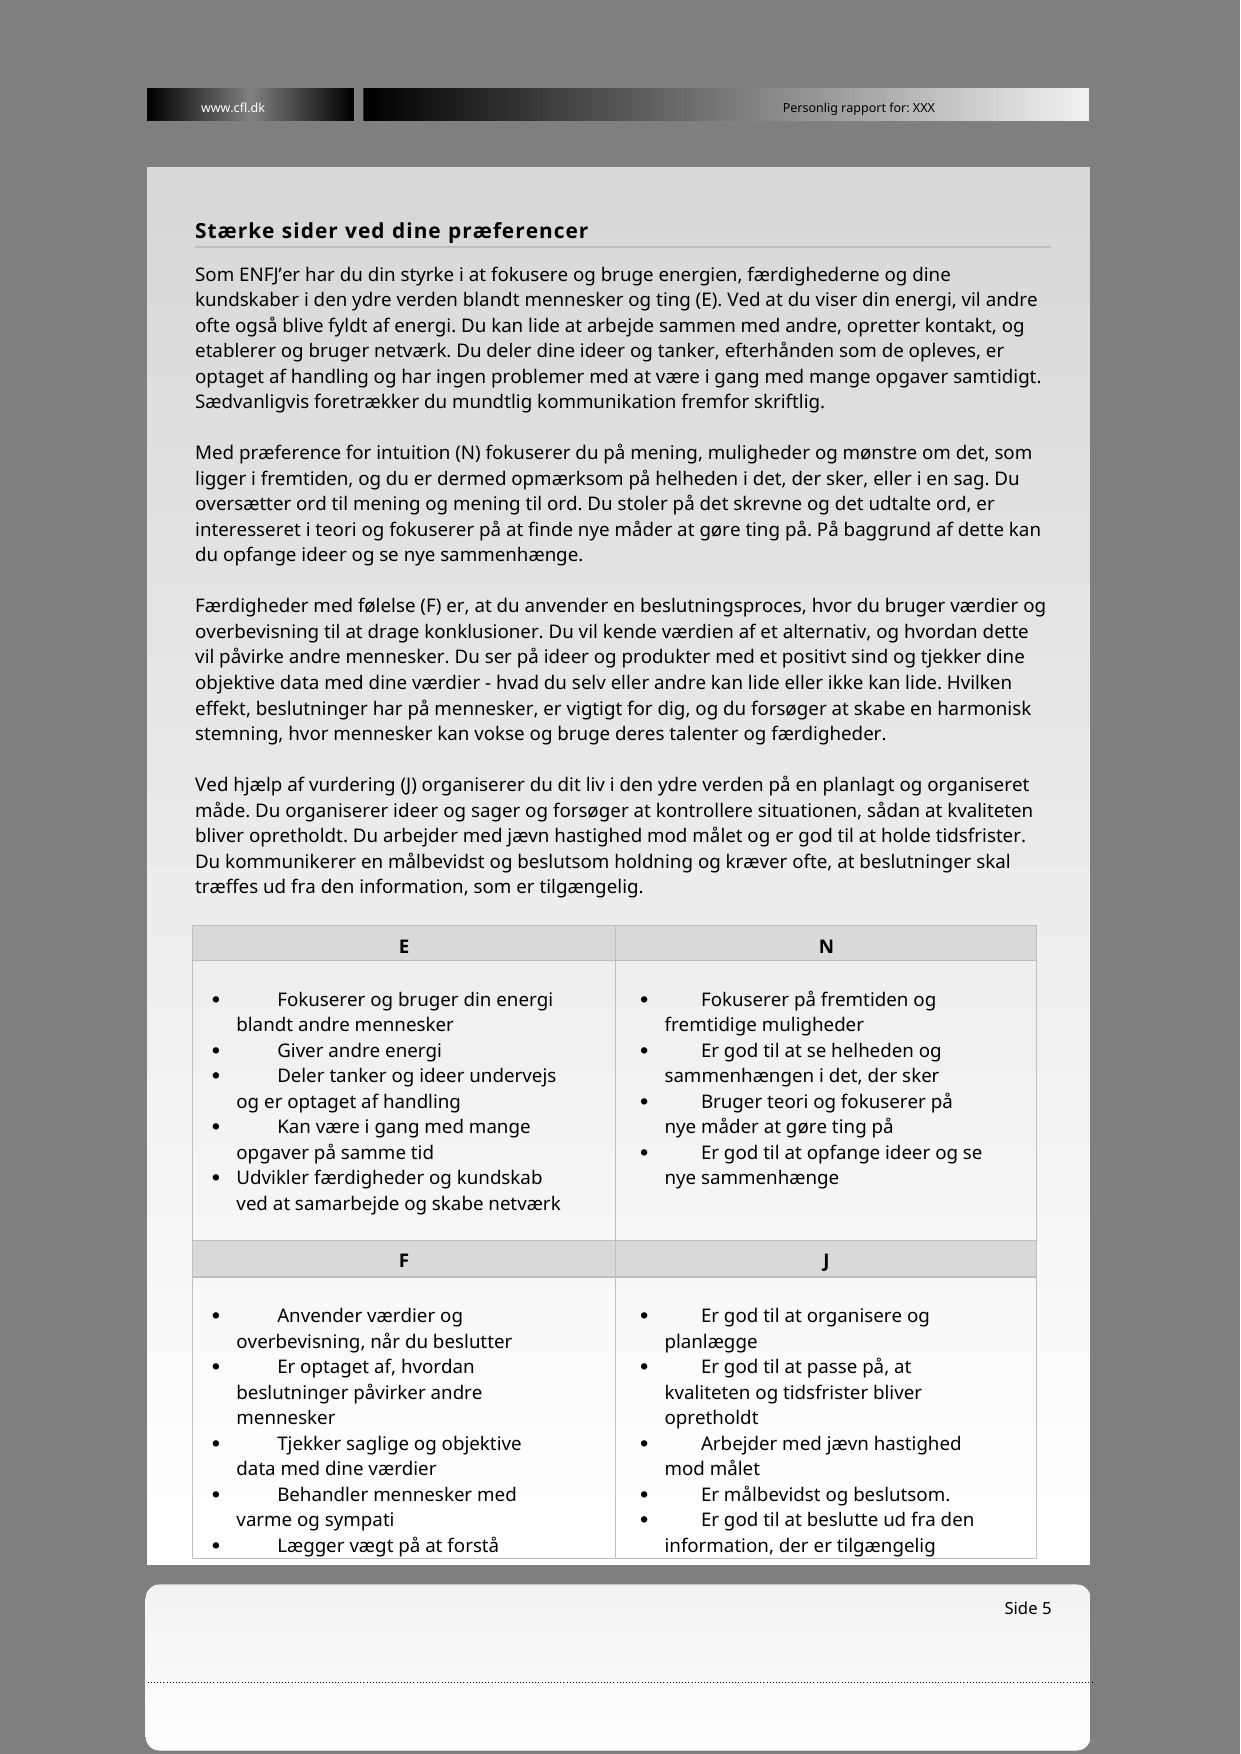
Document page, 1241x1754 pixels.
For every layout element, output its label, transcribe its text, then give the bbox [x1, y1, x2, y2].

table_cell J [616, 1241, 1036, 1276]
text Som ENFJ’er har du din styrke i at fokusere og bruge energien, færdighederne og dine kundskaber i den ydre verden blandt mennesker og ting (E). Ved at du viser din energi, vil andre ofte også blive fyldt af energi. Du kan lide at arbejde sammen med andre, opretter kontakt, og etablerer og bruger netværk. Du deler dine ideer og tanker, efterhånden som de opleves, er optaget af handling og har ingen problemer med at være i gang med mange opgaver samtidigt. Sædvanligvis foretrækker du mundtlig kommunikation fremfor skriftlig. [195, 261, 1051, 414]
table_header E [193, 926, 615, 960]
title Stærke sider ved dine præferencer [195, 216, 1051, 246]
table_cell Fokuserer på fremtiden og fremtidige muligheder Er god til at se helheden og sammenhængen i det, der sker Bruger teori og fokuserer på nye måder at gøre ting på Er god til at opfange ideer og se nye sammenhænge [616, 961, 1036, 1239]
text Ved hjælp af vurdering (J) organiserer du dit liv i den ydre verden på en planlagt og organiseret måde. Du organiserer ideer og sager og forsøger at kontrollere situationen, sådan at kvaliteten bliver opretholdt. Du arbejder med jævn hastighed mod målet og er god til at holde tidsfrister. Du kommunikerer en målbevidst og beslutsom holdning og kræver ofte, at beslutninger skal træffes ud fra den information, som er tilgængelig. [195, 771, 1051, 899]
table_header N [616, 926, 1036, 960]
text Med præference for intuition (N) fokuserer du på mening, muligheder og mønstre om det, som ligger i fremtiden, og du er dermed opmærksom på helheden i det, der sker, eller i en sag. Du oversætter ord til mening og mening til ord. Du stoler på det skrevne og det udtalte ord, er interesseret i teori og fokuserer på at finde nye måder at gøre ting på. På baggrund af dette kan du opfange ideer og se nye sammenhænge. [195, 440, 1051, 567]
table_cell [616, 1278, 1036, 1558]
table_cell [193, 1278, 615, 1558]
table_cell Fokuserer og bruger din energi blandt andre mennesker Giver andre energi Deler tanker og ideer undervejs og er optaget af handling Kan være i gang med mange opgaver på samme tid Udvikler færdigheder og kundskab ved at samarbejde og skabe netværk [193, 961, 615, 1239]
table_cell F [193, 1241, 615, 1276]
text Færdigheder med følelse (F) er, at du anvender en beslutningsproces, hvor du bruger værdier og overbevisning til at drage konklusioner. Du vil kende værdien af et alternativ, og hvordan dette vil påvirke andre mennesker. Du ser på ideer og produkter med et positivt sind og tjekker dine objektive data med dine værdier - hvad du selv eller andre kan lide eller ikke kan lide. Hvilken effekt, beslutninger har på mennesker, er vigtigt for dig, og du forsøger at skabe en harmonisk stemning, hvor mennesker kan vokse og bruge deres talenter og færdigheder. [195, 593, 1051, 746]
